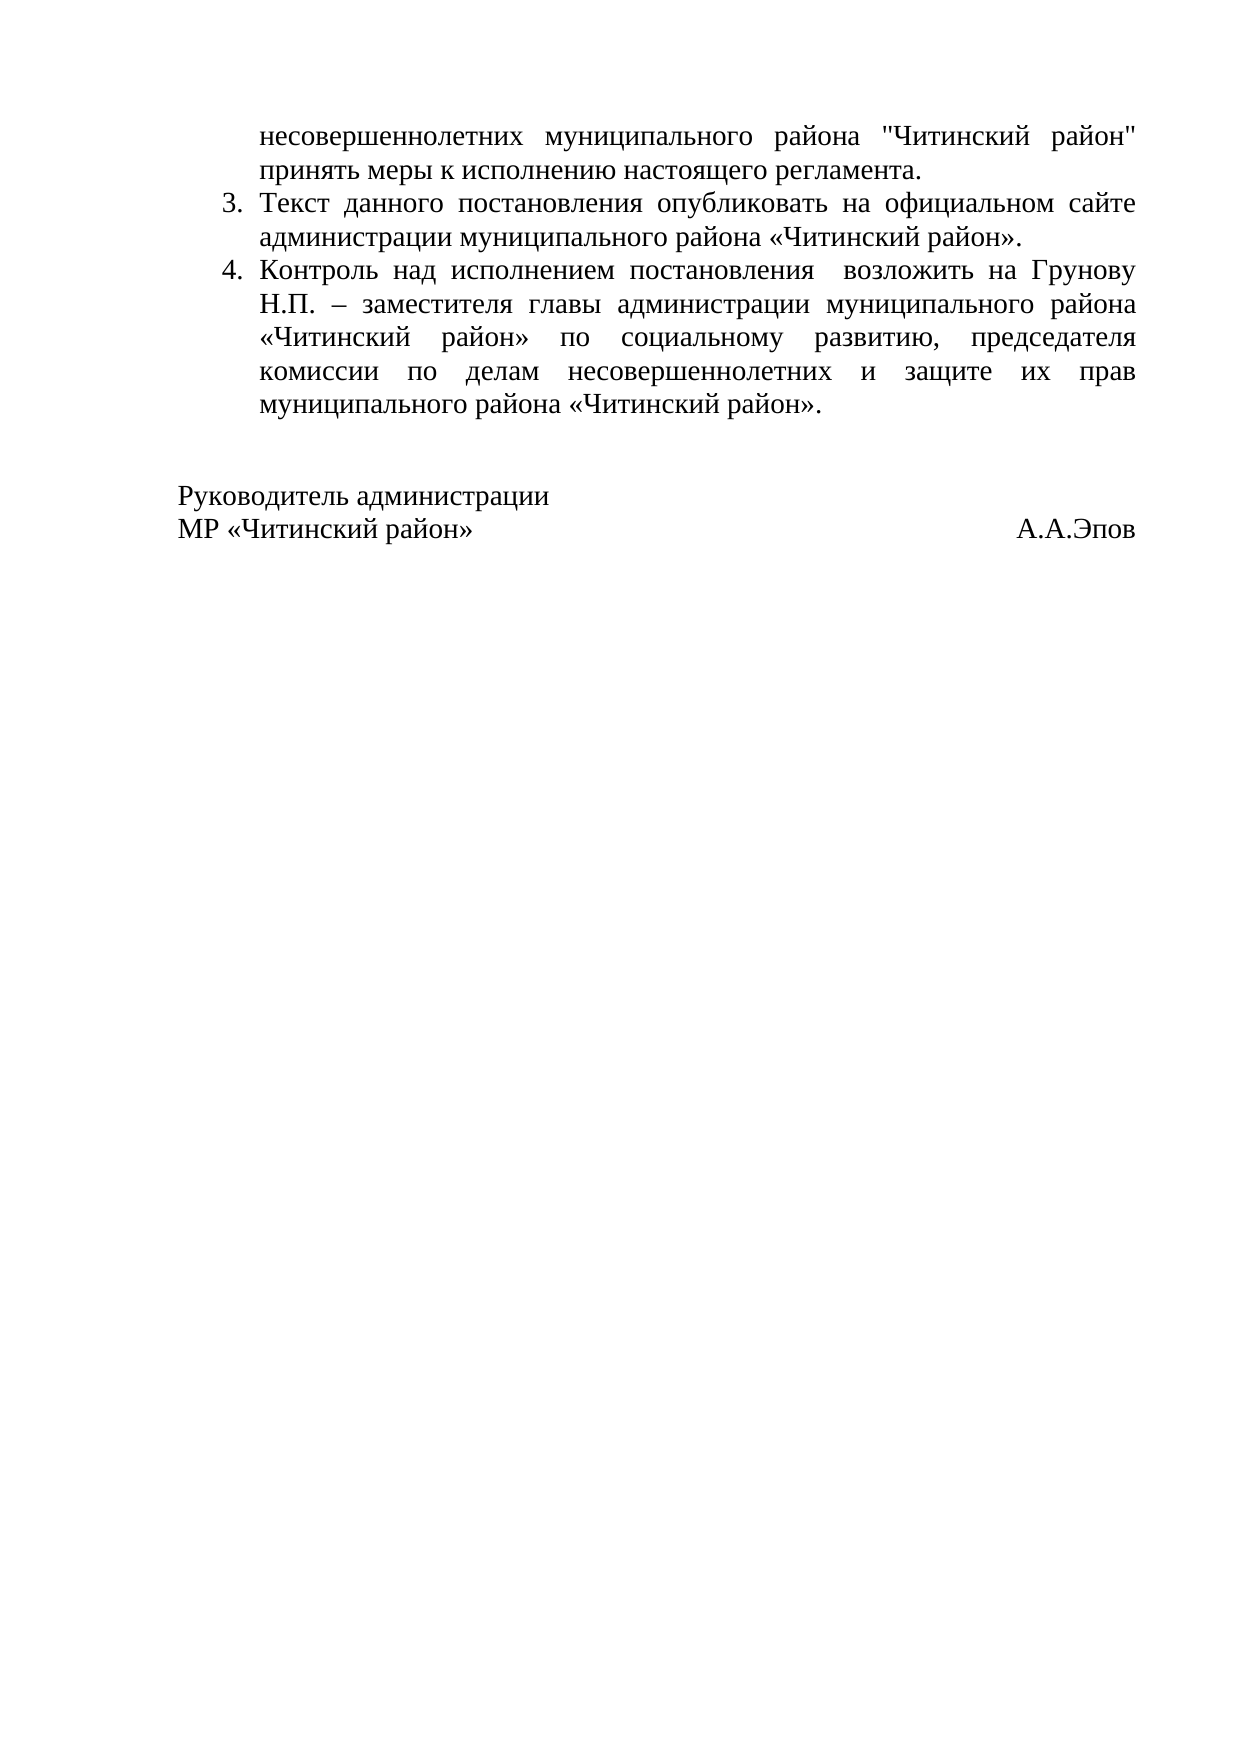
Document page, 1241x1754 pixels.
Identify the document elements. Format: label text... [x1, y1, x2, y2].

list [222, 118, 1137, 185]
list Контроль над исполнением постановления возложить на Грунову Н.П. – заместителя главы администрации муниципального района «Читинский район» по социальному развитию, председателя комиссии по делам несовершеннолетних и защите их прав муниципального района «Читинский район». [222, 252, 1137, 420]
text МР «Читинский район» А.А.Эпов [177, 511, 1137, 545]
text Руководитель администрации [177, 478, 1137, 511]
list Текст данного постановления опубликовать на официальном сайте администрации муниципального района «Читинский район». [222, 185, 1137, 252]
